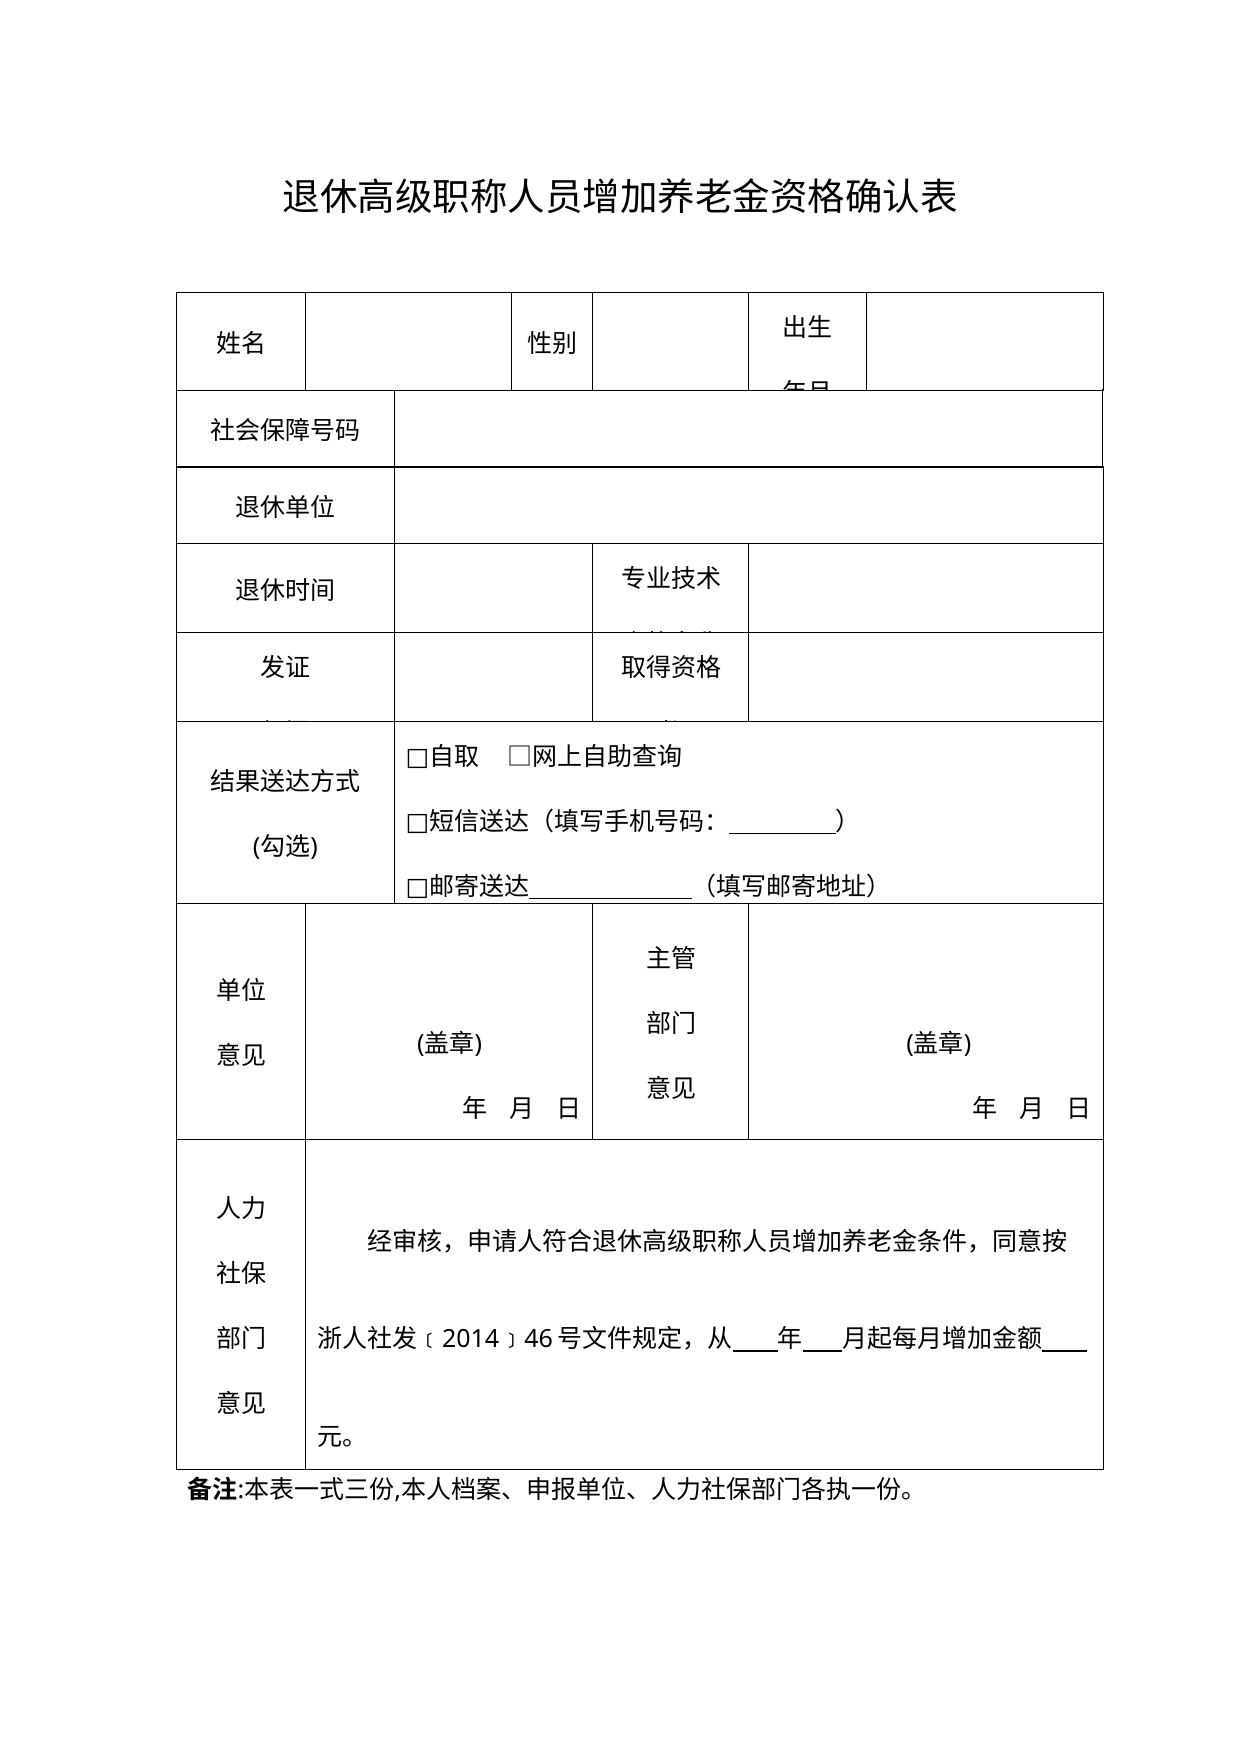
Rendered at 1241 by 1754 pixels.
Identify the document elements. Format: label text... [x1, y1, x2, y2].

table_cell (盖章) 年 月 日 [306, 904, 592, 1139]
table_header [867, 293, 1103, 390]
table_cell 单位 意见 [177, 904, 305, 1139]
table_cell (盖章) 年 月 日 [749, 904, 1103, 1139]
text 退休高级职称人员增加养老金资格确认表 [187, 162, 1053, 227]
table_cell 退休单位 [177, 468, 394, 543]
table_header [306, 293, 511, 390]
table_cell 主管 部门 意见 [593, 904, 748, 1139]
table_cell 社会保障号码 [177, 391, 394, 466]
table_header [593, 293, 748, 390]
table_header 姓名 [177, 293, 305, 390]
table_cell [749, 633, 1103, 721]
table_cell □自取 □网上自助查询 □短信送达（填写手机号码： ） □邮寄送达 （填写邮寄地址） [395, 722, 1103, 903]
table_header 性别 [512, 293, 592, 390]
table_cell [395, 391, 1102, 466]
table_cell [395, 468, 1103, 543]
table_cell [749, 544, 1103, 632]
table_cell 经审核，申请人符合退休高级职称人员增加养老金条件，同意按浙人社发﹝2014﹞46号文件规定，从 年 月起每月增加金额 元。 (盖章) 年 月 日 ﹝2014﹞46号文件规定，从_____年____月起每月增 加金额________元。 [306, 1140, 1103, 1468]
table_cell 取得资格 时间 [593, 633, 748, 721]
table_cell 发证 部门 [177, 633, 394, 721]
table_cell [395, 544, 592, 632]
table_cell 退休时间 [177, 544, 394, 632]
table_cell 结果送达方式 (勾选) [177, 722, 394, 903]
text 备注:本表一式三份,本人档案、申报单位、人力社保部门各执一份。 [187, 1470, 1053, 1506]
table_cell 专业技术 资格名称 [593, 544, 748, 632]
table_header 出生 年月 [749, 293, 866, 390]
table_cell [395, 633, 592, 721]
table_cell 人力 社保 部门 意见 [177, 1140, 305, 1468]
